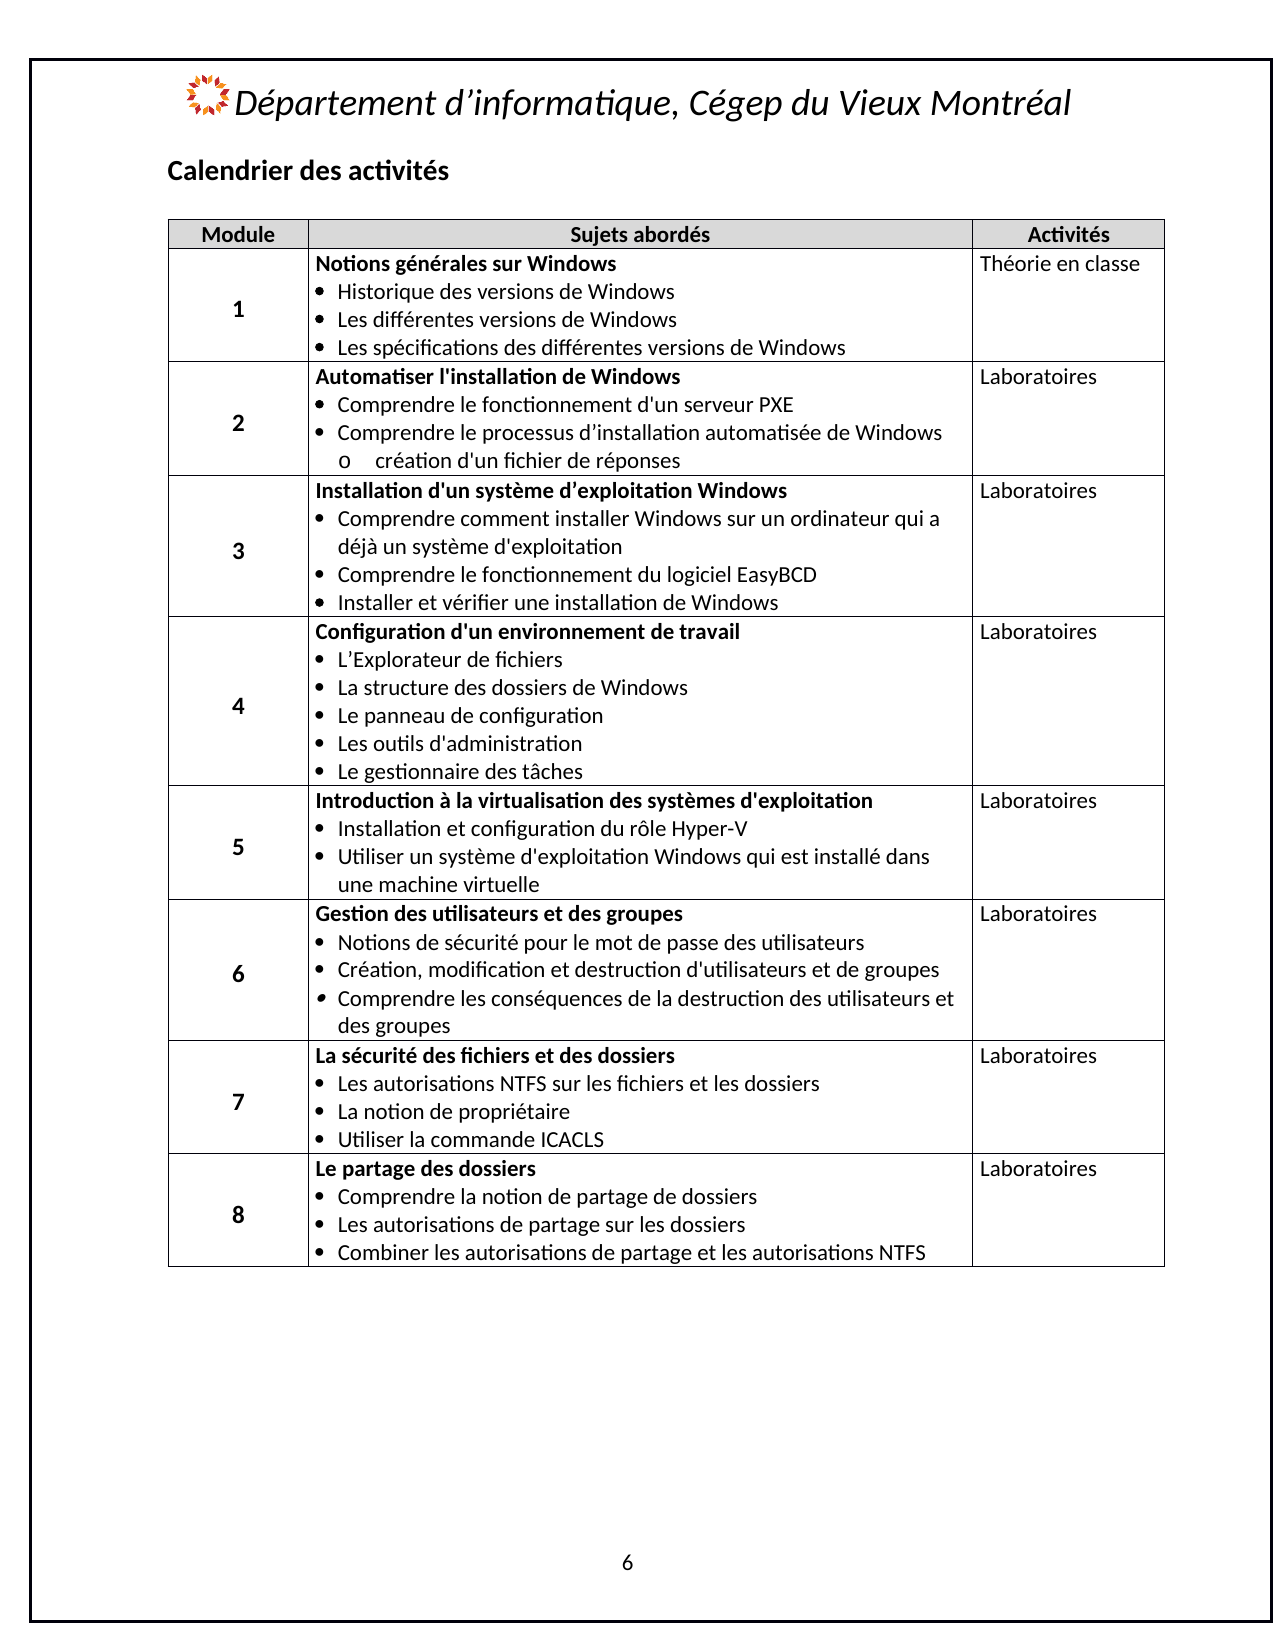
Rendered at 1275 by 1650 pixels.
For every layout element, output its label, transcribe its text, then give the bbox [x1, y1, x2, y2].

picture [179, 73, 235, 116]
table_cell Laboratoires [973, 1041, 1164, 1153]
table_header Module [169, 220, 308, 248]
table_header Activités [973, 220, 1164, 248]
table_cell 3 [169, 476, 308, 616]
table_cell 6 [169, 900, 308, 1040]
table_cell 1 [169, 249, 308, 361]
text Calendrier des activités [167, 152, 1087, 188]
table_cell Théorie en classe [973, 249, 1164, 361]
table_cell Automatiser l'installation de Windows Comprendre le fonctionnement d'un serveur PXE Comprendre le processus d’installation automatisée de Windows création d'un fichier de réponses [309, 362, 972, 475]
table_cell Notions générales sur Windows Historique des versions de Windows Les différentes versions de Windows Les spécifications des différentes versions de Windows [309, 249, 972, 361]
table_cell Laboratoires [973, 362, 1164, 475]
table_cell Laboratoires [973, 1154, 1164, 1266]
table_cell 2 [169, 362, 308, 475]
table_cell Laboratoires [973, 786, 1164, 898]
table_cell Introduction à la virtualisation des systèmes d'exploitation Installation et configuration du rôle Hyper-V Utiliser un système d'exploitation Windows qui est installé dans une machine virtuelle [309, 786, 972, 898]
table_cell Configuration d'un environnement de travail L’Explorateur de fichiers La structure des dossiers de Windows Le panneau de configuration Les outils d'administration Le gestionnaire des tâches [309, 617, 972, 785]
table_cell 8 [169, 1154, 308, 1266]
table_cell Laboratoires [973, 476, 1164, 616]
table_cell Le partage des dossiers Comprendre la notion de partage de dossiers Les autorisations de partage sur les dossiers Combiner les autorisations de partage et les autorisations NTFS [309, 1154, 972, 1266]
table_cell 4 [169, 617, 308, 785]
table_cell Gestion des utilisateurs et des groupes Notions de sécurité pour le mot de passe des utilisateurs Création, modification et destruction d'utilisateurs et de groupes Comprendre les conséquences de la destruction des utilisateurs et des groupes [309, 900, 972, 1040]
table_cell Installation d'un système d’exploitation Windows Comprendre comment installer Windows sur un ordinateur qui a déjà un système d'exploitation Comprendre le fonctionnement du logiciel EasyBCD Installer et vérifier une installation de Windows [309, 476, 972, 616]
table_cell Laboratoires [973, 900, 1164, 1040]
table_header Sujets abordés [309, 220, 972, 248]
table_cell Laboratoires [973, 617, 1164, 785]
table_cell 7 [169, 1041, 308, 1153]
table_cell 5 [169, 786, 308, 898]
table_cell La sécurité des fichiers et des dossiers Les autorisations NTFS sur les fichiers et les dossiers La notion de propriétaire Utiliser la commande ICACLS [309, 1041, 972, 1153]
